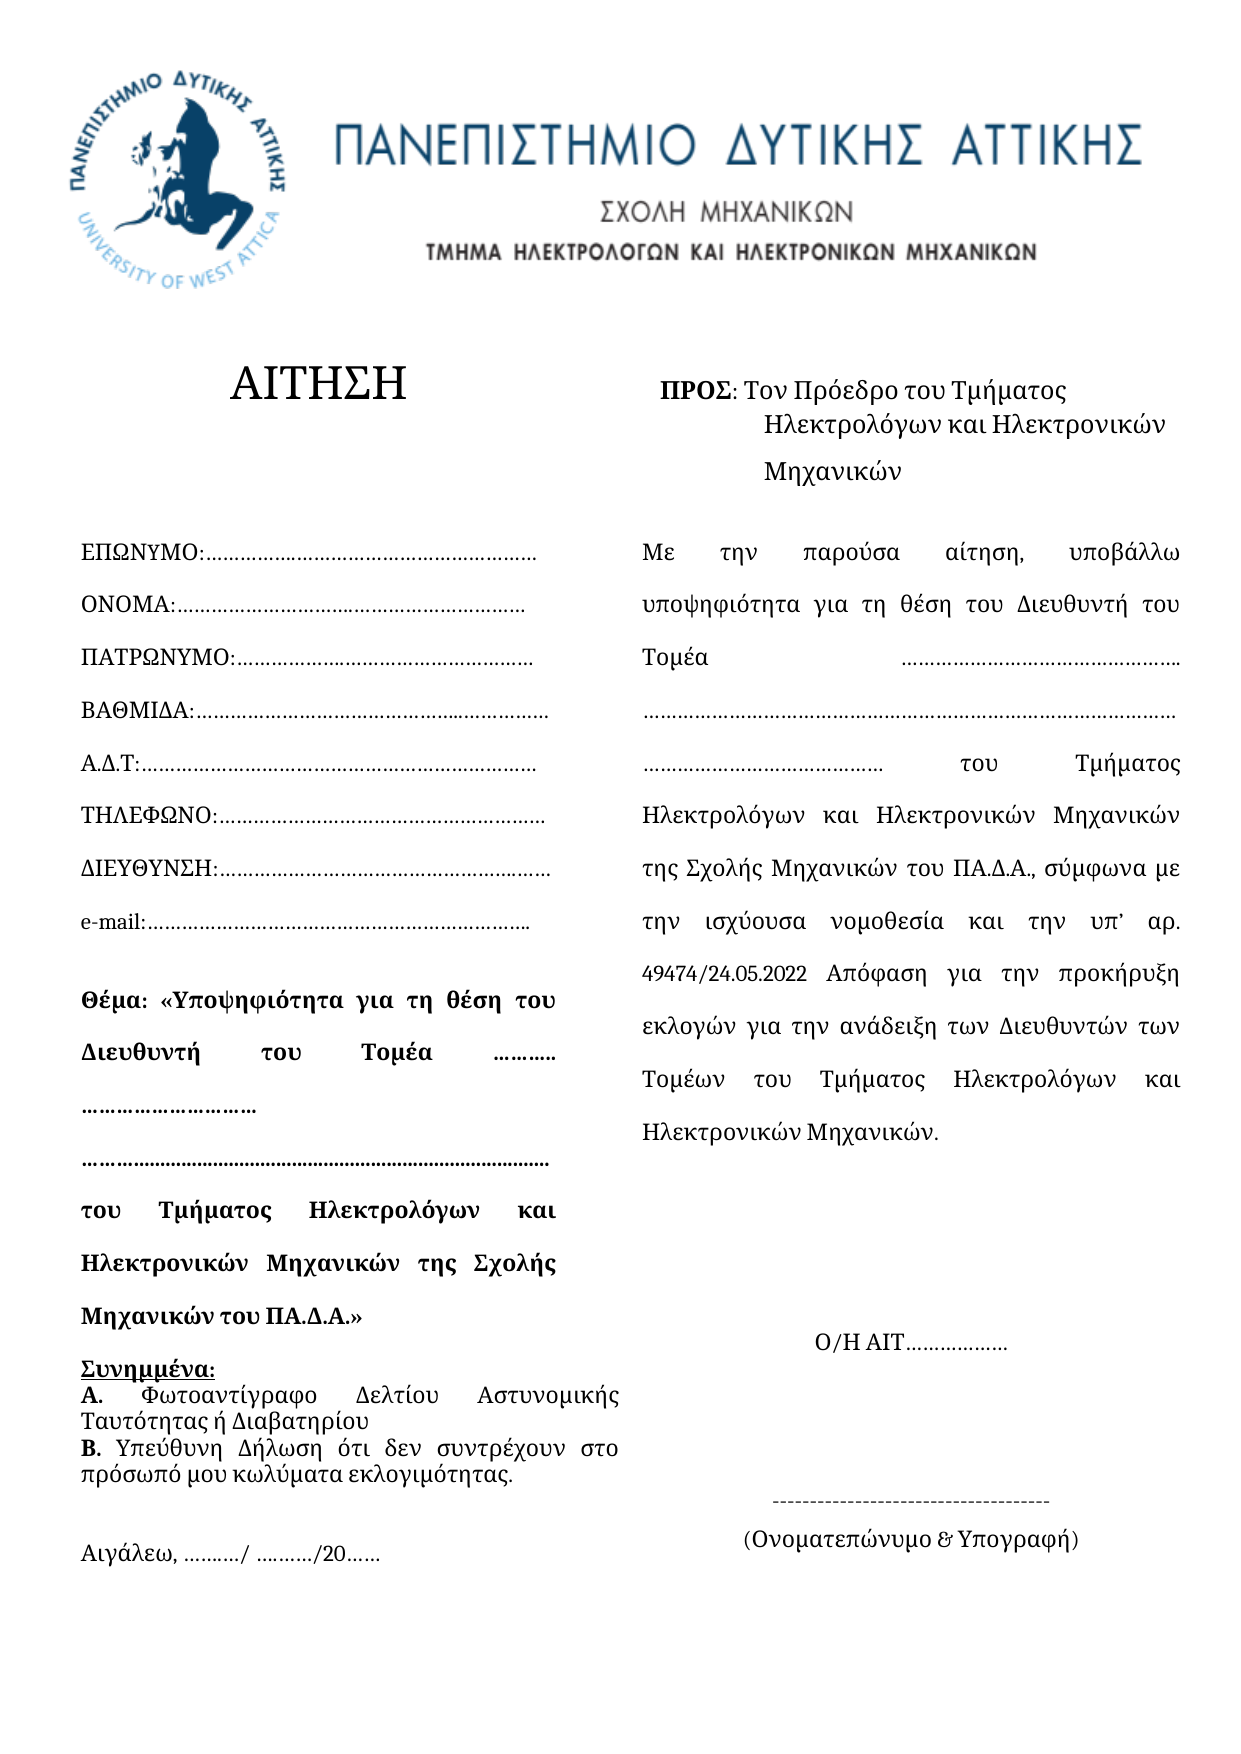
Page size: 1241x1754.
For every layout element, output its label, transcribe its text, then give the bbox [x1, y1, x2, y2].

table_header Με την παρούσα αίτηση, υποβάλλω υποψηφιότητα για τη θέση του Διευθυντή του Τομέα ………………………………………….……………………………………………………………………………………………………………………… του Τμήματος Ηλεκτρολόγων και Ηλεκτρονικών Μηχανικών της Σχολής Μηχανικών του ΠΑ.Δ.Α., σύμφωνα με την ισχύουσα νομοθεσία και την υπ’ αρ. 49474/24.05.2022 Απόφαση για την προκήρυξη εκλογών για την ανάδειξη των Διευθυντών των Τομέων του Τμήματος Ηλεκτρολόγων και Ηλεκτρονικών Μηχανικών. Ο/Η ΑΙΤ……………… ------------------------------------- (Ονοματεπώνυμο & Υπογραφή) [631, 513, 1192, 1594]
table_header ΕΠΩΝYΜΟ:…………….…………………………………… ΟΝΟΜΑ:………………………….………………………… ΠΑΤΡΩΝΥΜΟ:……………….…………………………… ΒΑΘΜΙΔΑ:………………………………………..…………… Α.Δ.Τ:…………………………………………………………… ΤΗΛΕΦΩΝΟ:………………………………………………… ΔΙΕΥΘΥΝΣΗ:…………………………………………….…… e-mail:…………………………………………………………. Θέμα: «Υποψηφιότητα για τη θέση του Διευθυντή του Τομέα ………..………………………… ………............................................................................... του Τμήματος Ηλεκτρολόγων και Ηλεκτρονικών Μηχανικών της Σχολής Μηχανικών του ΠΑ.Δ.Α.» Συνημμένα: Α. Φωτοαντίγραφο Δελτίου Αστυνομικής Ταυτότητας ή Διαβατηρίου Β. Υπεύθυνη Δήλωση ότι δεν συντρέχουν στο πρόσωπό μου κωλύματα εκλογιμότητας. Αιγάλεω, …….…/ ….……/20…… [69, 513, 631, 1594]
text ΑΙΤΗΣΗ ΠΡΟΣ: Τον Πρόεδρο του Τμήματος Ηλεκτρολόγων και Ηλεκτρονικών Μηχανικών [187, 103, 1206, 492]
